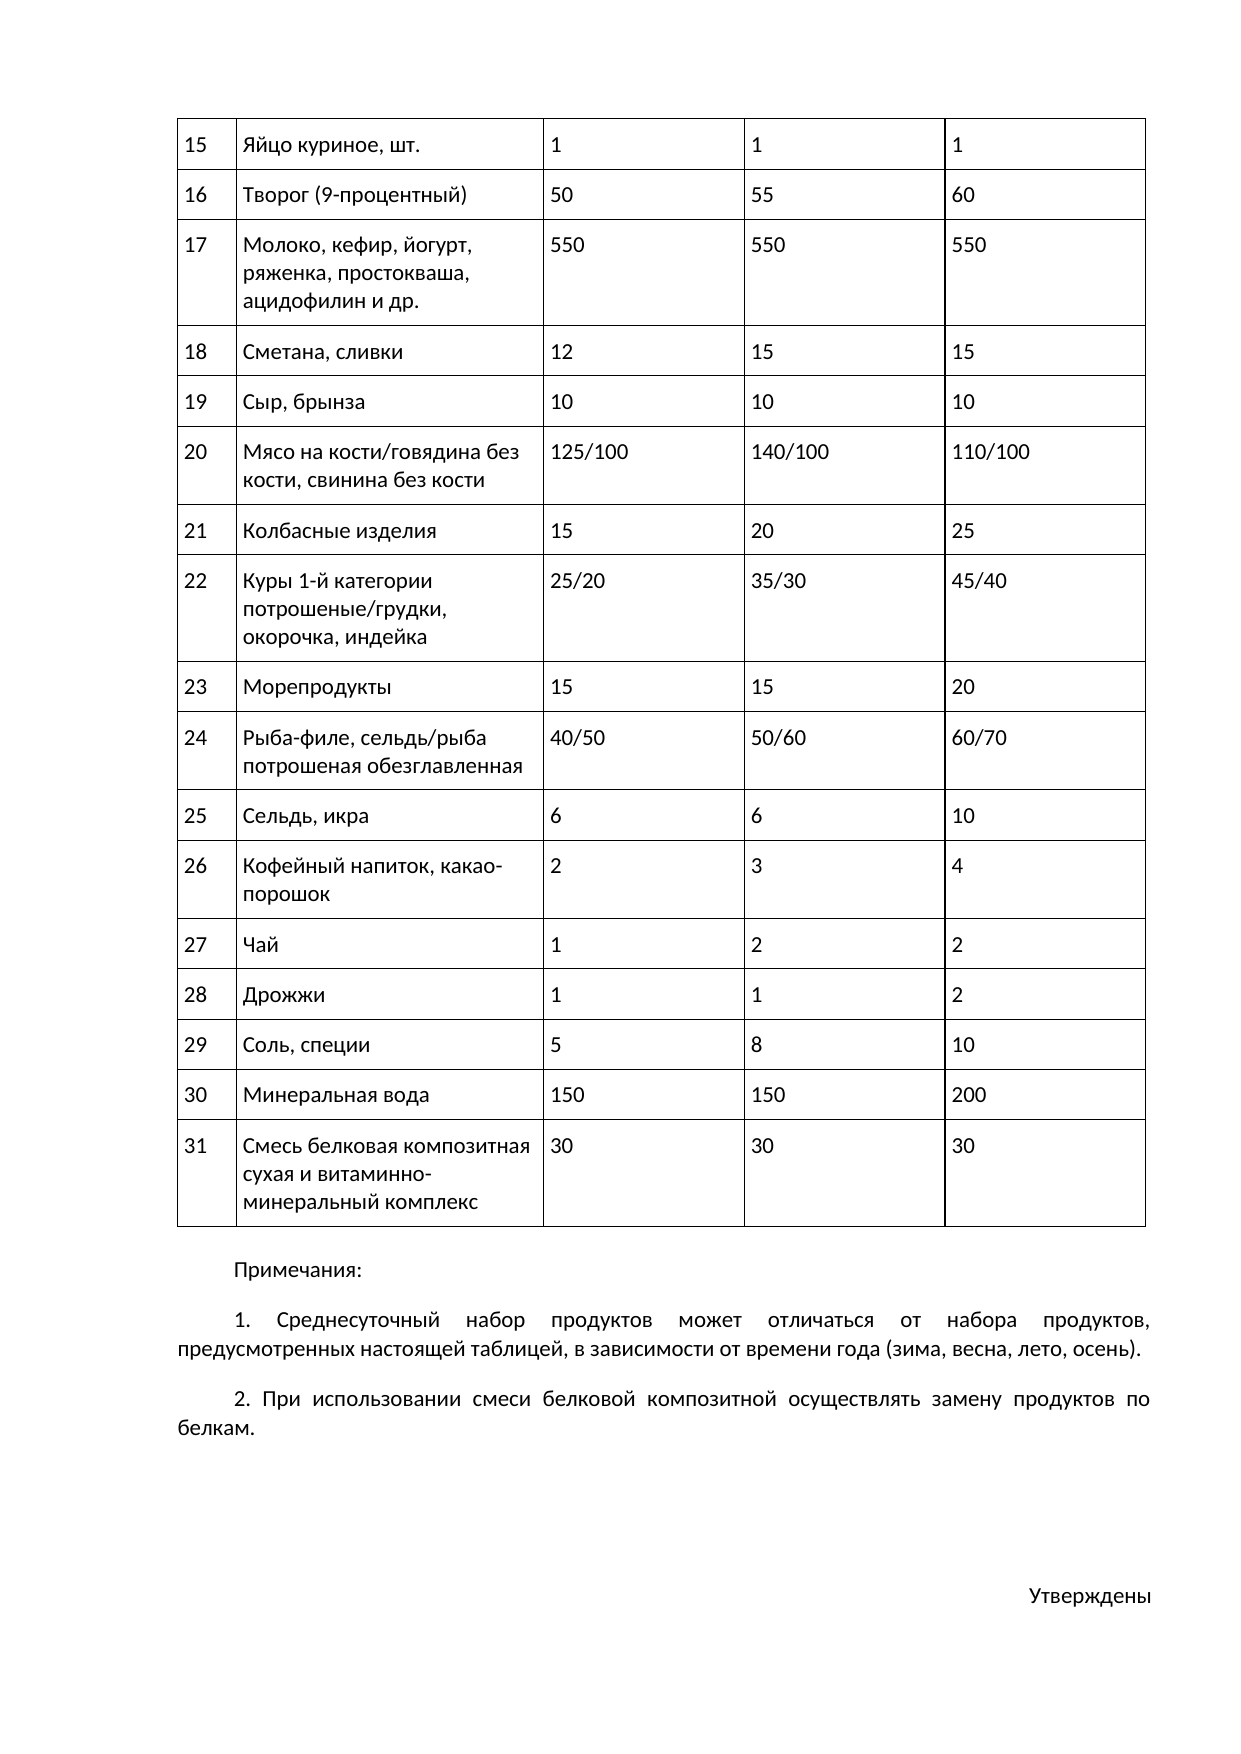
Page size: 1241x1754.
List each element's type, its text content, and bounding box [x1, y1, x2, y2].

table_cell 10 [544, 376, 744, 426]
table_cell 17 [178, 220, 236, 325]
table_cell 140/100 [745, 427, 944, 504]
table_cell 20 [178, 427, 236, 504]
table_cell Куры 1-й категории потрошеные/грудки, окорочка, индейка [237, 555, 543, 661]
table_cell Кофейный напиток, какао-порошок [237, 841, 543, 918]
table_cell 25/20 [544, 555, 744, 661]
table_cell 26 [178, 841, 236, 918]
table_cell 10 [946, 790, 1145, 840]
table_cell Молоко, кефир, йогурт, ряженка, простокваша, ацидофилин и др. [237, 220, 543, 325]
table_cell 550 [946, 220, 1145, 325]
table_cell 15 [544, 505, 744, 554]
table_cell 25 [946, 505, 1145, 554]
table_cell 6 [745, 790, 944, 840]
table_cell 40/50 [544, 712, 744, 789]
table_cell 1 [544, 919, 744, 968]
table_cell 5 [544, 1020, 744, 1069]
table_cell 1 [544, 119, 744, 168]
table_cell 35/30 [745, 555, 944, 661]
table_cell 15 [946, 326, 1145, 375]
table_cell 6 [544, 790, 744, 840]
table_cell 10 [946, 376, 1145, 426]
text Примечания: [177, 1255, 1152, 1283]
table_cell 2 [745, 919, 944, 968]
table_cell 23 [178, 662, 236, 711]
table_cell 1 [544, 969, 744, 1019]
table_cell 10 [745, 376, 944, 426]
table_cell Яйцо куриное, шт. [237, 119, 543, 168]
table_cell 28 [178, 969, 236, 1019]
table_cell 24 [178, 712, 236, 789]
table_cell 60 [946, 170, 1145, 219]
table_cell 2 [544, 841, 744, 918]
text Утверждены [177, 1581, 1152, 1609]
table_cell 150 [544, 1070, 744, 1119]
table_cell 110/100 [946, 427, 1145, 504]
table_cell 15 [745, 326, 944, 375]
table_cell 4 [946, 841, 1145, 918]
table_cell 29 [178, 1020, 236, 1069]
table_cell Рыба-филе, сельдь/рыба потрошеная обезглавленная [237, 712, 543, 789]
table_cell 30 [745, 1120, 944, 1226]
table_cell Мясо на кости/говядина без кости, свинина без кости [237, 427, 543, 504]
table_cell Смесь белковая композитная сухая и витаминно-минеральный комплекс [237, 1120, 543, 1226]
table_cell Морепродукты [237, 662, 543, 711]
table_cell 16 [178, 170, 236, 219]
table_cell 30 [544, 1120, 744, 1226]
table_cell 21 [178, 505, 236, 554]
table_cell 50 [544, 170, 744, 219]
table_cell Минеральная вода [237, 1070, 543, 1119]
table_cell 30 [946, 1120, 1145, 1226]
table_cell 1 [745, 119, 944, 168]
table_cell 18 [178, 326, 236, 375]
table_cell 19 [178, 376, 236, 426]
table_cell 15 [745, 662, 944, 711]
table_cell Колбасные изделия [237, 505, 543, 554]
table_cell Чай [237, 919, 543, 968]
table_cell 60/70 [946, 712, 1145, 789]
table_cell 20 [946, 662, 1145, 711]
table_cell 10 [946, 1020, 1145, 1069]
table_cell 125/100 [544, 427, 744, 504]
table_cell Сыр, брынза [237, 376, 543, 426]
table_cell 15 [178, 119, 236, 168]
table_cell 150 [745, 1070, 944, 1119]
table_cell 8 [745, 1020, 944, 1069]
table_cell 200 [946, 1070, 1145, 1119]
table_cell 15 [544, 662, 744, 711]
table_cell 550 [745, 220, 944, 325]
table_cell Творог (9-процентный) [237, 170, 543, 219]
table_cell 2 [946, 919, 1145, 968]
table_cell 2 [946, 969, 1145, 1019]
table_cell 550 [544, 220, 744, 325]
table_cell 25 [178, 790, 236, 840]
table_cell Сельдь, икра [237, 790, 543, 840]
table_cell Дрожжи [237, 969, 543, 1019]
table_cell 27 [178, 919, 236, 968]
table_cell 31 [178, 1120, 236, 1226]
table_cell 50/60 [745, 712, 944, 789]
text 2. При использовании смеси белковой композитной осуществлять замену продуктов по белкам. [177, 1384, 1152, 1441]
table_cell 1 [946, 119, 1145, 168]
table_cell Соль, специи [237, 1020, 543, 1069]
table_cell 22 [178, 555, 236, 661]
text 1. Среднесуточный набор продуктов может отличаться от набора продуктов, предусмотренных настоящей таблицей, в зависимости от времени года (зима, весна, лето, осень). [177, 1306, 1152, 1362]
table_cell Сметана, сливки [237, 326, 543, 375]
table_cell 1 [745, 969, 944, 1019]
table_cell 12 [544, 326, 744, 375]
table_cell 55 [745, 170, 944, 219]
table_cell 20 [745, 505, 944, 554]
table_cell 30 [178, 1070, 236, 1119]
table_cell 3 [745, 841, 944, 918]
table_cell 45/40 [946, 555, 1145, 661]
